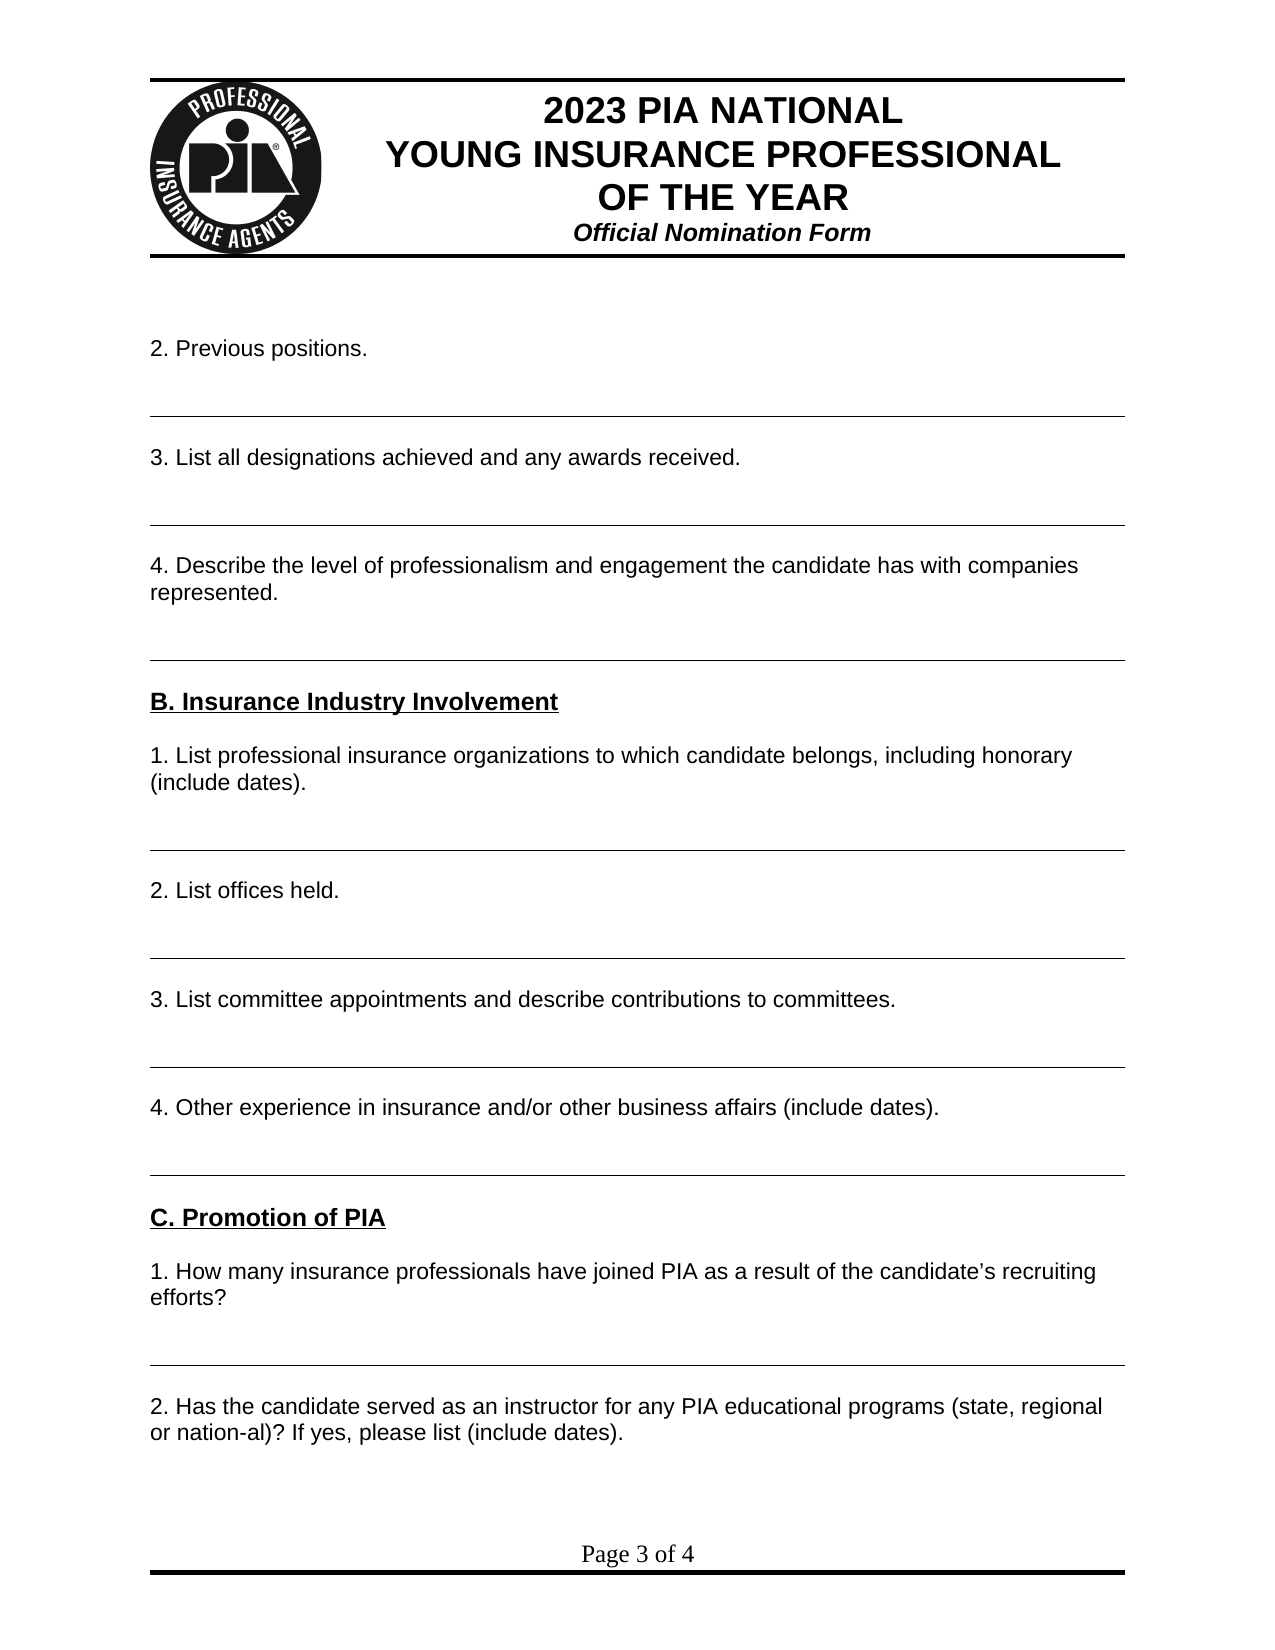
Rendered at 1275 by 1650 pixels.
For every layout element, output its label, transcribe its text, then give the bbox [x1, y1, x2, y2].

subtitle C. Promotion of PIA [150, 1203, 1125, 1231]
text 4. Other experience in insurance and/or other business affairs (include dates). [150, 1094, 1125, 1121]
text 2. Previous positions. [150, 335, 1125, 361]
text 3. List committee appointments and describe contributions to committees. [150, 986, 1125, 1012]
text 3. List all designations achieved and any awards received. [150, 444, 1125, 470]
text 4. Describe the level of professionalism and engagement the candidate has with companies represented. [150, 552, 1125, 605]
text 1. List professional insurance organizations to which candidate belongs, including honorary (include dates). [150, 742, 1125, 795]
picture [150, 82, 322, 254]
text 1. How many insurance professionals have joined PIA as a result of the candidate’s recruiting efforts? [150, 1258, 1125, 1311]
text 2. Has the candidate served as an instructor for any PIA educational programs (state, regional or nation-al)? If yes, please list (include dates). [150, 1393, 1125, 1445]
subtitle B. Insurance Industry Involvement [150, 687, 1125, 716]
text 2. List offices held. [150, 877, 1125, 903]
